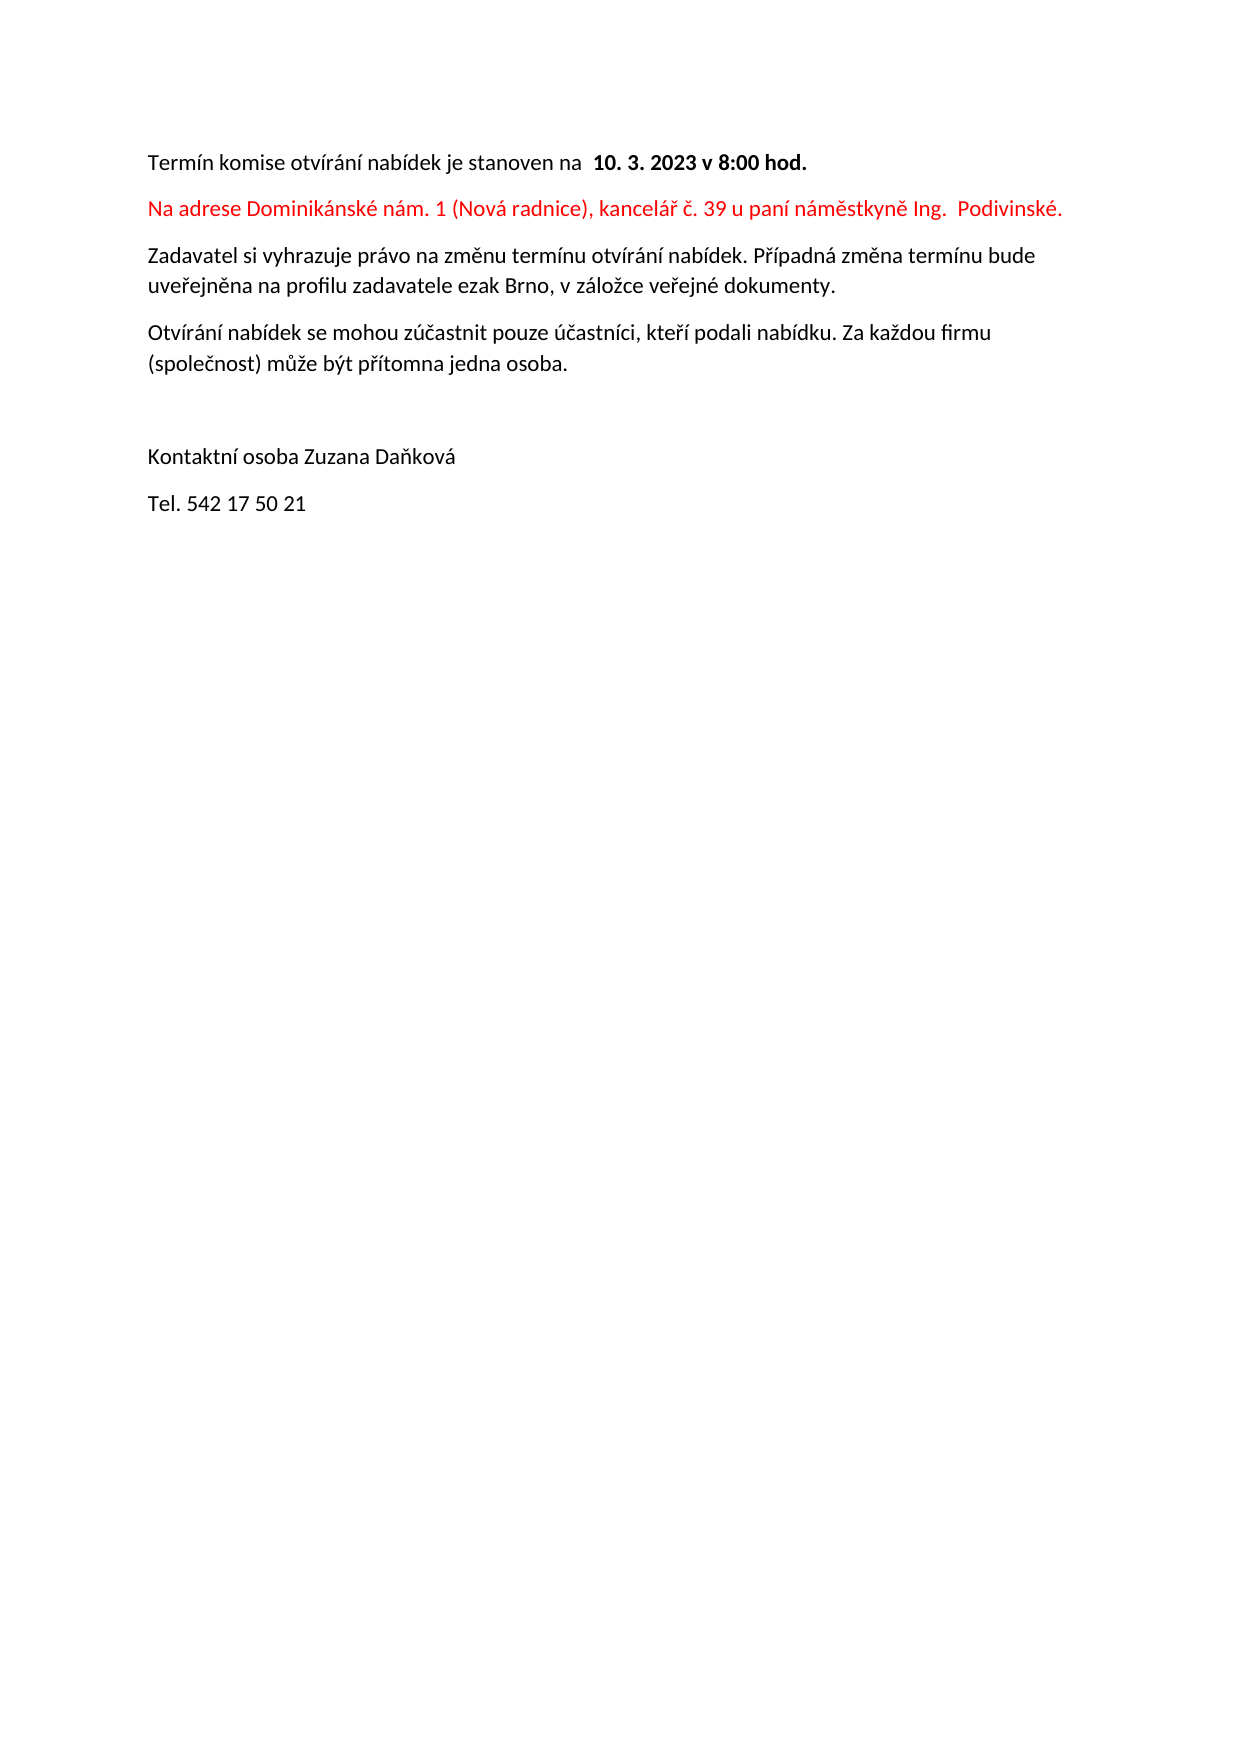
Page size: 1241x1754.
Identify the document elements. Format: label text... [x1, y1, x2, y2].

text Termín komise otvírání nabídek je stanoven na 10. 3. 2023 v 8:00 hod. [148, 148, 1093, 176]
text Otvírání nabídek se mohou zúčastnit pouze účastníci, kteří podali nabídku. Za každou firmu (společnost) může být přítomna jedna osoba. [148, 318, 1093, 377]
text Kontaktní osoba Zuzana Daňková [148, 442, 1093, 470]
text Zadavatel si vyhrazuje právo na změnu termínu otvírání nabídek. Případná změna termínu bude uveřejněna na profilu zadavatele ezak Brno, v záložce veřejné dokumenty. [148, 241, 1093, 299]
text Na adrese Dominikánské nám. 1 (Nová radnice), kancelář č. 39 u paní náměstkyně Ing. Podivinské. [148, 194, 1093, 222]
text Tel. 542 17 50 21 [148, 489, 1093, 517]
